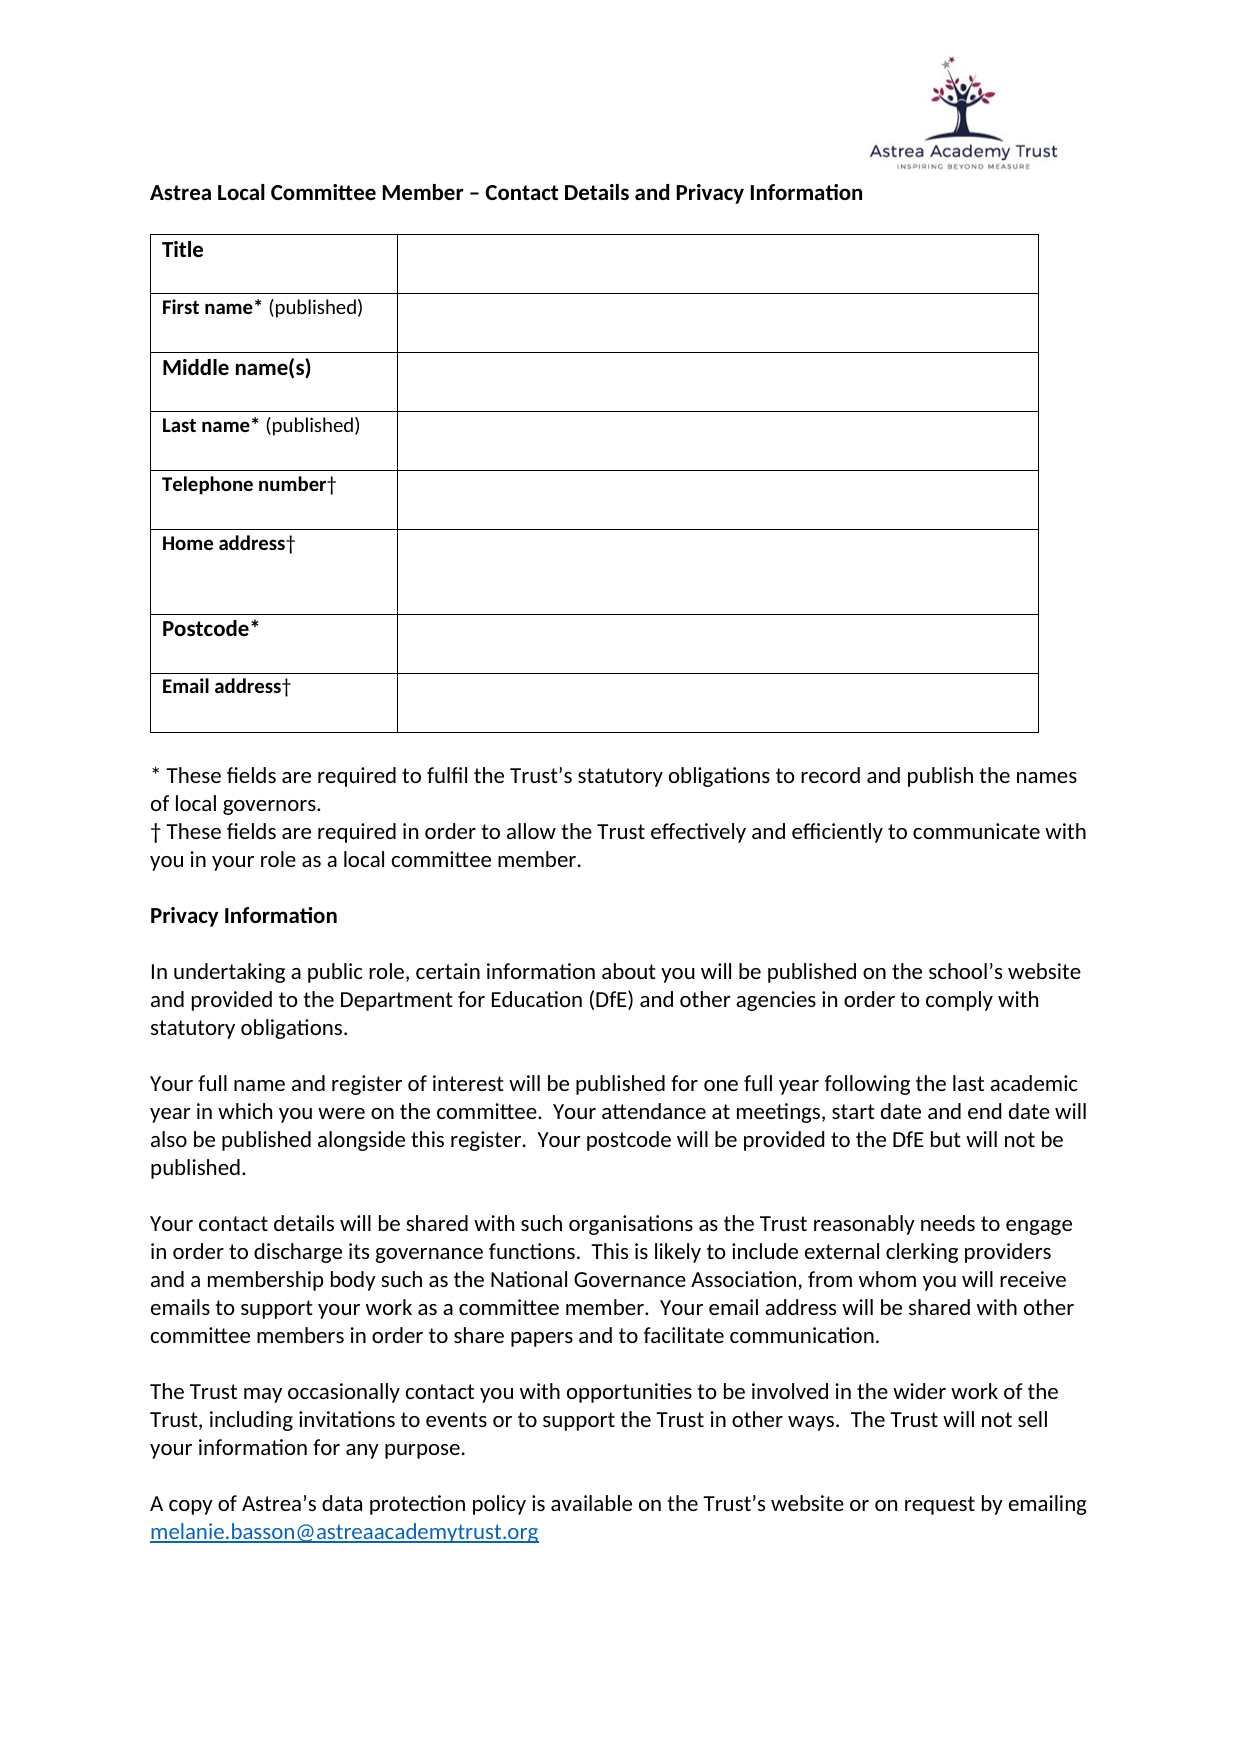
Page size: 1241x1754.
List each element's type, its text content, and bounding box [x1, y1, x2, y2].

table_cell [398, 294, 1038, 352]
table_cell [398, 674, 1038, 732]
table_cell Home address† [151, 530, 397, 613]
table_cell [398, 471, 1038, 529]
text A copy of Astrea’s data protection policy is available on the Trust’s website or on request by emailing melanie.basson@astreaacademytrust.org [150, 1489, 1090, 1545]
table_cell Postcode* [151, 615, 397, 673]
table_cell Telephone number† [151, 471, 397, 529]
table_cell Email address† [151, 674, 397, 732]
table_cell Last name* (published) [151, 412, 397, 470]
text * These fields are required to fulfil the Trust’s statutory obligations to record and publish the names of local governors. [150, 761, 1090, 817]
table_header [398, 235, 1038, 293]
table_cell [398, 530, 1038, 613]
table_cell [398, 615, 1038, 673]
text Your contact details will be shared with such organisations as the Trust reasonably needs to engage in order to discharge its governance functions. This is likely to include external clerking providers and a membership body such as the National Governance Association, from whom you will receive emails to support your work as a committee member. Your email address will be shared with other committee members in order to share papers and to facilitate communication. [150, 1209, 1090, 1349]
text † These fields are required in order to allow the Trust effectively and efficiently to communicate with you in your role as a local committee member. [150, 817, 1090, 873]
text In undertaking a public role, certain information about you will be published on the school’s website and provided to the Department for Education (DfE) and other agencies in order to comply with statutory obligations. [150, 957, 1090, 1041]
text Astrea Local Committee Member – Contact Details and Privacy Information [150, 178, 1090, 206]
text Privacy Information [150, 901, 1090, 929]
table_header Title [151, 235, 397, 293]
table_cell Middle name(s) [151, 353, 397, 411]
text The Trust may occasionally contact you with opportunities to be involved in the wider work of the Trust, including invitations to events or to support the Trust in other ways. The Trust will not sell your information for any purpose. [150, 1377, 1090, 1461]
picture [863, 52, 1069, 178]
table_cell [398, 412, 1038, 470]
table_cell First name* (published) [151, 294, 397, 352]
text Your full name and register of interest will be published for one full year following the last academic year in which you were on the committee. Your attendance at meetings, start date and end date will also be published alongside this register. Your postcode will be provided to the DfE but will not be published. [150, 1069, 1090, 1181]
table_cell [398, 353, 1038, 411]
